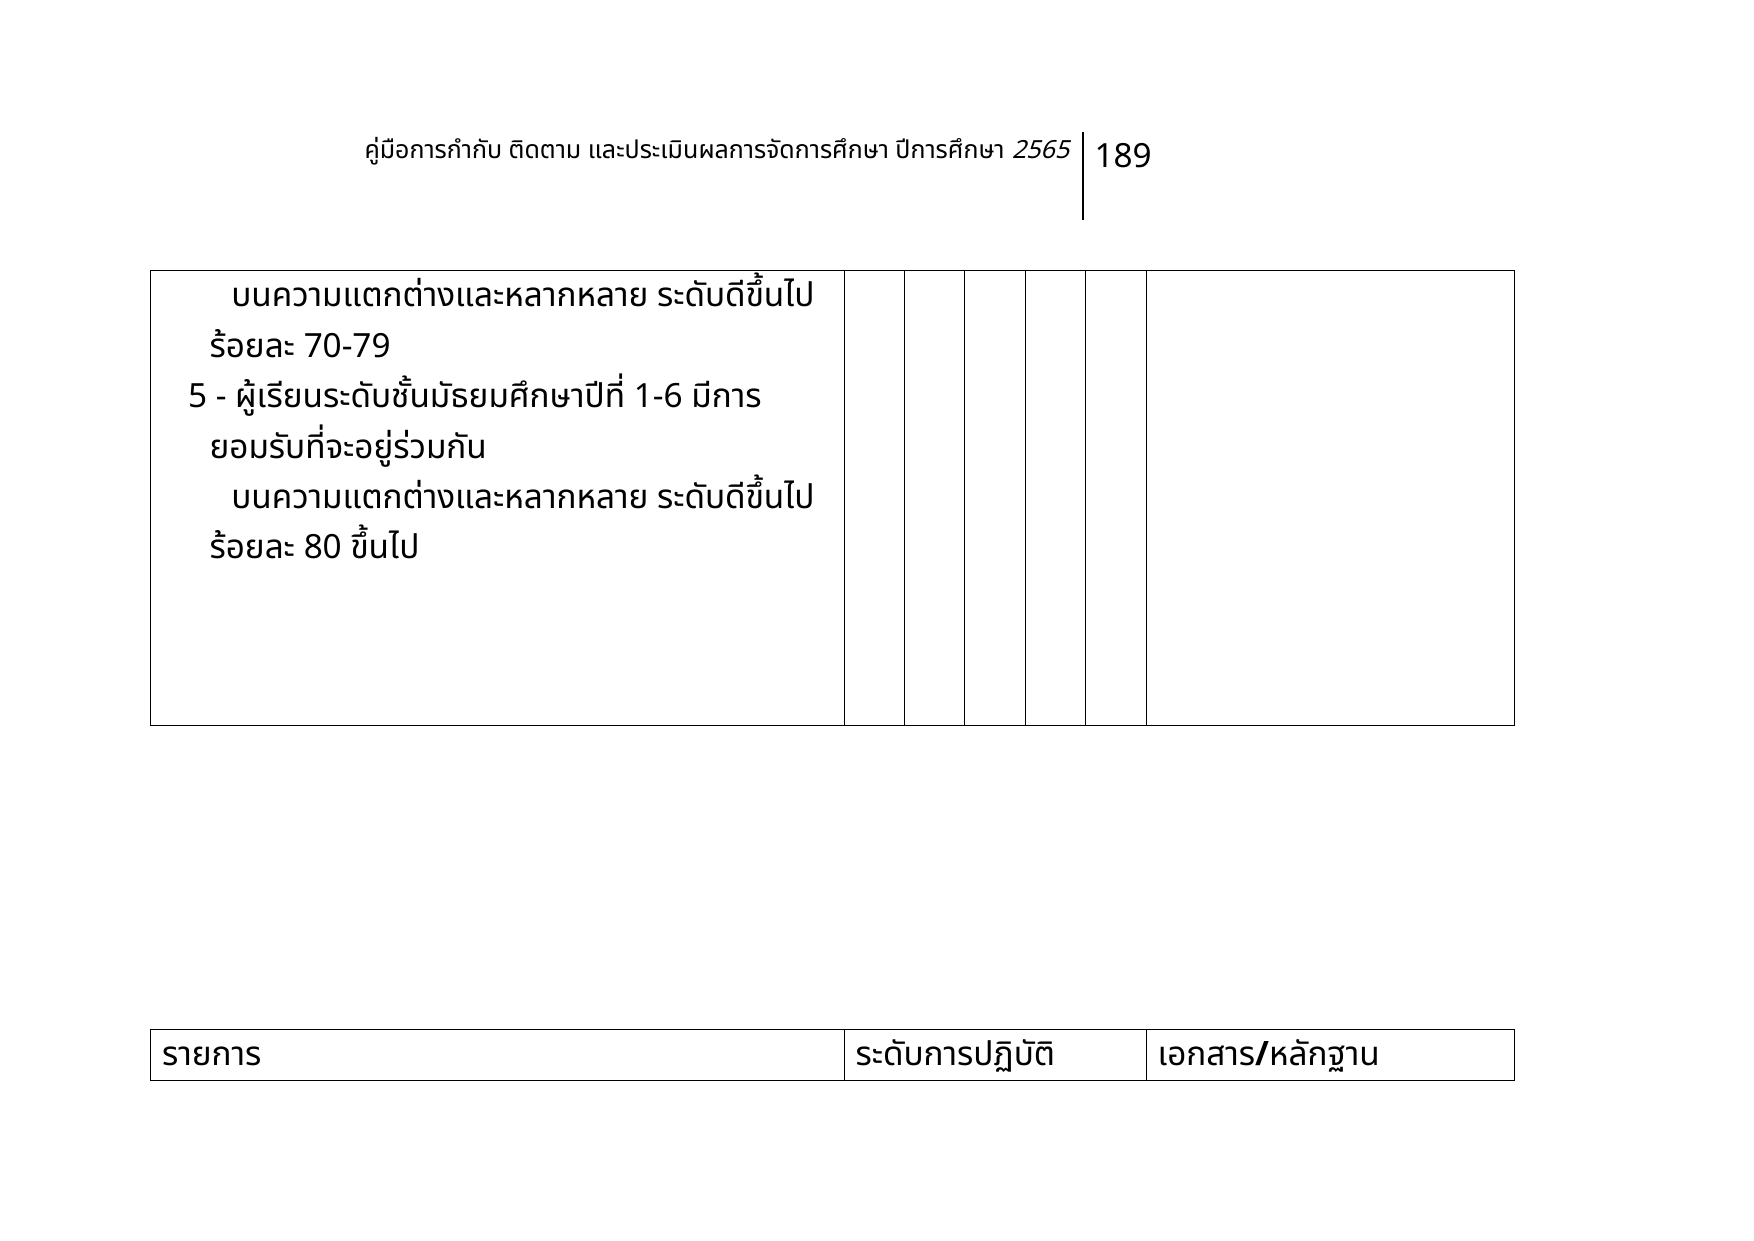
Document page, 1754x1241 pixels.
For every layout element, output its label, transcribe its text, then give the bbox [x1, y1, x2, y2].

table_header เอกสาร/หลักฐาน [1147, 1030, 1514, 1080]
table_cell [845, 271, 904, 725]
table_cell [1026, 271, 1085, 725]
table_cell [1086, 271, 1146, 725]
table_cell [965, 271, 1025, 725]
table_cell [1147, 271, 1514, 725]
table_header ระดับการปฏิบัติ [845, 1030, 1146, 1080]
table_header รายการ [151, 1030, 844, 1080]
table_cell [151, 271, 844, 725]
table_cell [905, 271, 964, 725]
